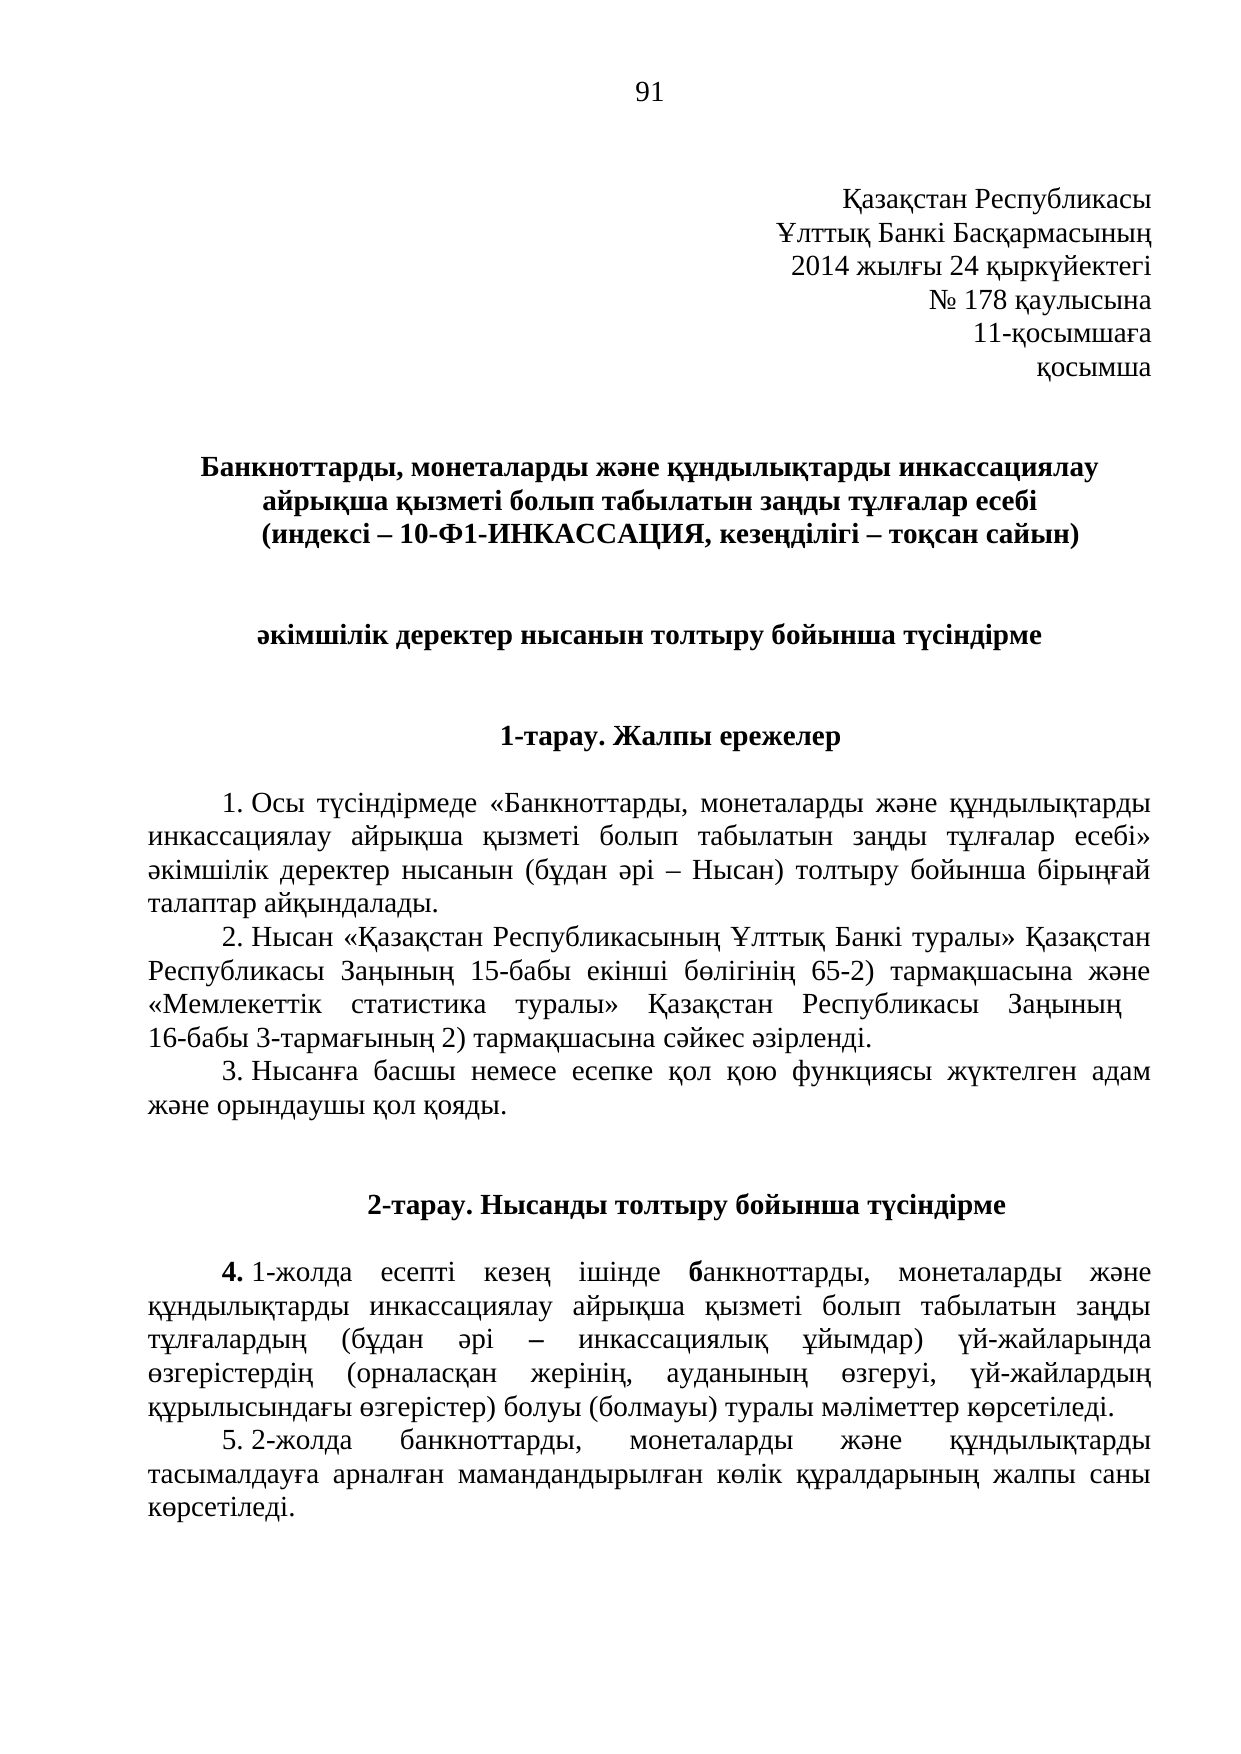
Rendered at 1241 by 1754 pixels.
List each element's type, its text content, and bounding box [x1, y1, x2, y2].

list 2-тарау. Нысанды толтыру бойынша түсіндірме [148, 1187, 1152, 1221]
list Осы түсіндірмеде «Банкноттарды, монеталарды және құндылықтарды инкассациялау айрықша қызметі болып табылатын заңды тұлғалар есебі» әкімшілік деректер нысанын (бұдан әрі – Нысан) толтыру бойынша бірыңғай талаптар айқындалады. [148, 785, 1152, 919]
text 11-қосымшаға [148, 315, 1152, 349]
text 2014 жылғы 24 қыркүйектегі [148, 248, 1152, 282]
list 2-жолда банкноттарды, монеталарды және құндылықтарды тасымалдауға арналған мамандандырылған көлік құралдарының жалпы саны көрсетіледі. [148, 1422, 1152, 1523]
text Ұлттық Банкі Басқармасының [148, 215, 1152, 248]
list Нысан «Қазақстан Республикасының Ұлттық Банкі туралы» Қазақстан Республикасы Заңының 15-бабы екінші бөлігінің 65-2) тармақшасына және «Мемлекеттік статистика туралы» Қазақстан Республикасы Заңының 16-бабы 3-тармағының 2) тармақшасына сәйкес әзірленді. [148, 919, 1152, 1053]
text 1-тарау. Жалпы ережелер [148, 718, 1152, 751]
list Нысанға басшы немесе есепке қол қою функциясы жүктелген адам және орындаушы қол қояды. [148, 1053, 1152, 1120]
list 1-жолда есепті кезең ішінде банкноттарды, монеталарды және құндылықтарды инкассациялау айрықша қызметі болып табылатын заңды тұлғалардың (бұдан әрі – инкассациялық ұйымдар) үй-жайларында өзгерістердің (орналасқан жерінің, ауданының өзгеруі, үй-жайлардың құрылысындағы өзгерістер) болуы (болмауы) туралы мәліметтер көрсетіледі. [148, 1254, 1152, 1422]
text Қазақстан Республикасы [148, 181, 1152, 215]
text әкімшілік деректер нысанын толтыру бойынша түсіндірме [148, 617, 1152, 651]
text (индексі – 10-Ф1-ИНКАССАЦИЯ, кезеңділігі – тоқсан сайын) [148, 517, 1152, 550]
text қосымша [148, 349, 1152, 382]
text № 178 қаулысына [148, 282, 1152, 315]
text Банкноттарды, монеталарды және құндылықтарды инкассациялау айрықша қызметі болып табылатын заңды тұлғалар есебі [148, 449, 1152, 517]
